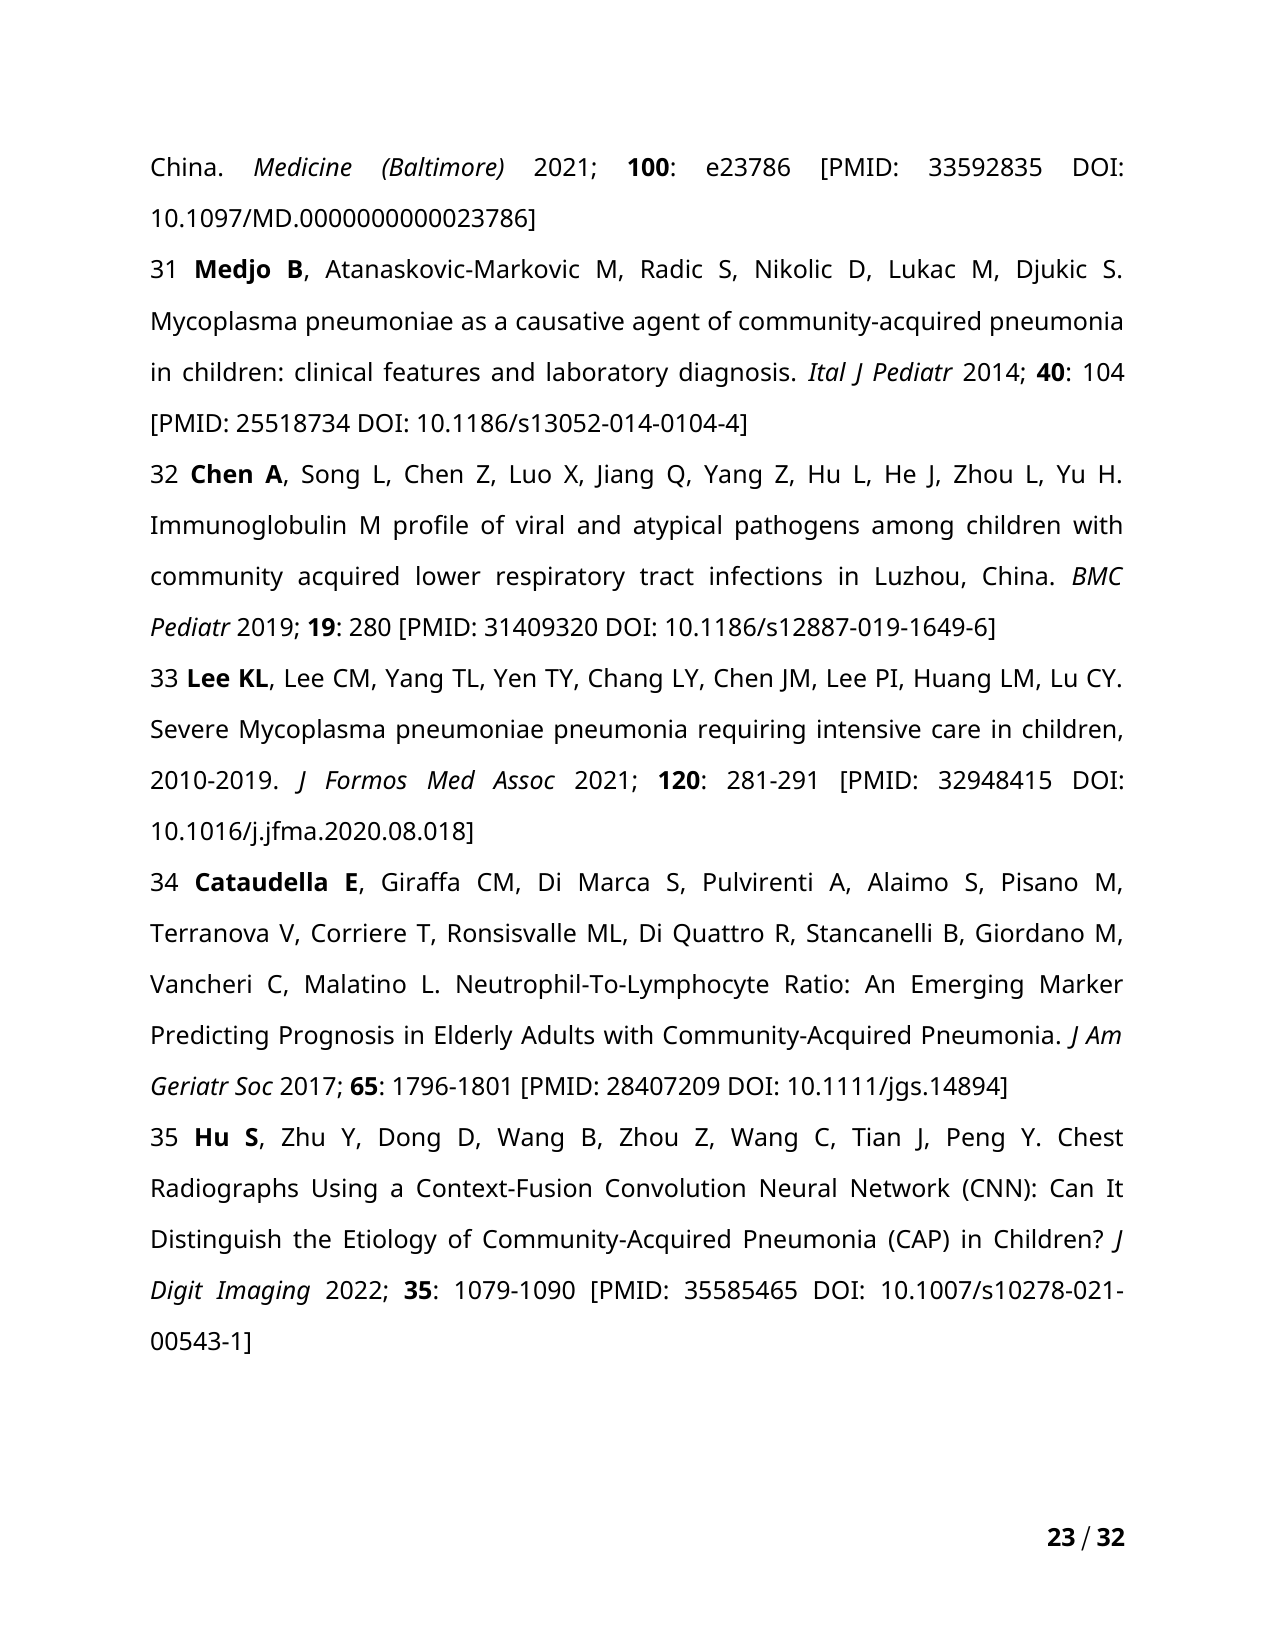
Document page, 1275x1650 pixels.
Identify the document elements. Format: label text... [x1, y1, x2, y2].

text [150, 150, 1125, 235]
text 31 Medjo B, Atanaskovic-Markovic M, Radic S, Nikolic D, Lukac M, Djukic S. Mycoplasma pneumoniae as a causative agent of community-acquired pneumonia in children: clinical features and laboratory diagnosis. Ital J Pediatr 2014; 40: 104 [PMID: 25518734 DOI: 10.1186/s13052-014-0104-4] [150, 252, 1125, 439]
text 32 Chen A, Song L, Chen Z, Luo X, Jiang Q, Yang Z, Hu L, He J, Zhou L, Yu H. Immunoglobulin M profile of viral and atypical pathogens among children with community acquired lower respiratory tract infections in Luzhou, China. BMC Pediatr 2019; 19: 280 [PMID: 31409320 DOI: 10.1186/s12887-019-1649-6] [150, 456, 1125, 643]
text 33 Lee KL, Lee CM, Yang TL, Yen TY, Chang LY, Chen JM, Lee PI, Huang LM, Lu CY. Severe Mycoplasma pneumoniae pneumonia requiring intensive care in children, 2010-2019. J Formos Med Assoc 2021; 120: 281-291 [PMID: 32948415 DOI: 10.1016/j.jfma.2020.08.018] [150, 660, 1125, 848]
text 34 Cataudella E, Giraffa CM, Di Marca S, Pulvirenti A, Alaimo S, Pisano M, Terranova V, Corriere T, Ronsisvalle ML, Di Quattro R, Stancanelli B, Giordano M, Vancheri C, Malatino L. Neutrophil-To-Lymphocyte Ratio: An Emerging Marker Predicting Prognosis in Elderly Adults with Community-Acquired Pneumonia. J Am Geriatr Soc 2017; 65: 1796-1801 [PMID: 28407209 DOI: 10.1111/jgs.14894] [150, 864, 1125, 1103]
text 35 Hu S, Zhu Y, Dong D, Wang B, Zhou Z, Wang C, Tian J, Peng Y. Chest Radiographs Using a Context-Fusion Convolution Neural Network (CNN): Can It Distinguish the Etiology of Community-Acquired Pneumonia (CAP) in Children? J Digit Imaging 2022; 35: 1079-1090 [PMID: 35585465 DOI: 10.1007/s10278-021-00543-1] [150, 1120, 1125, 1358]
